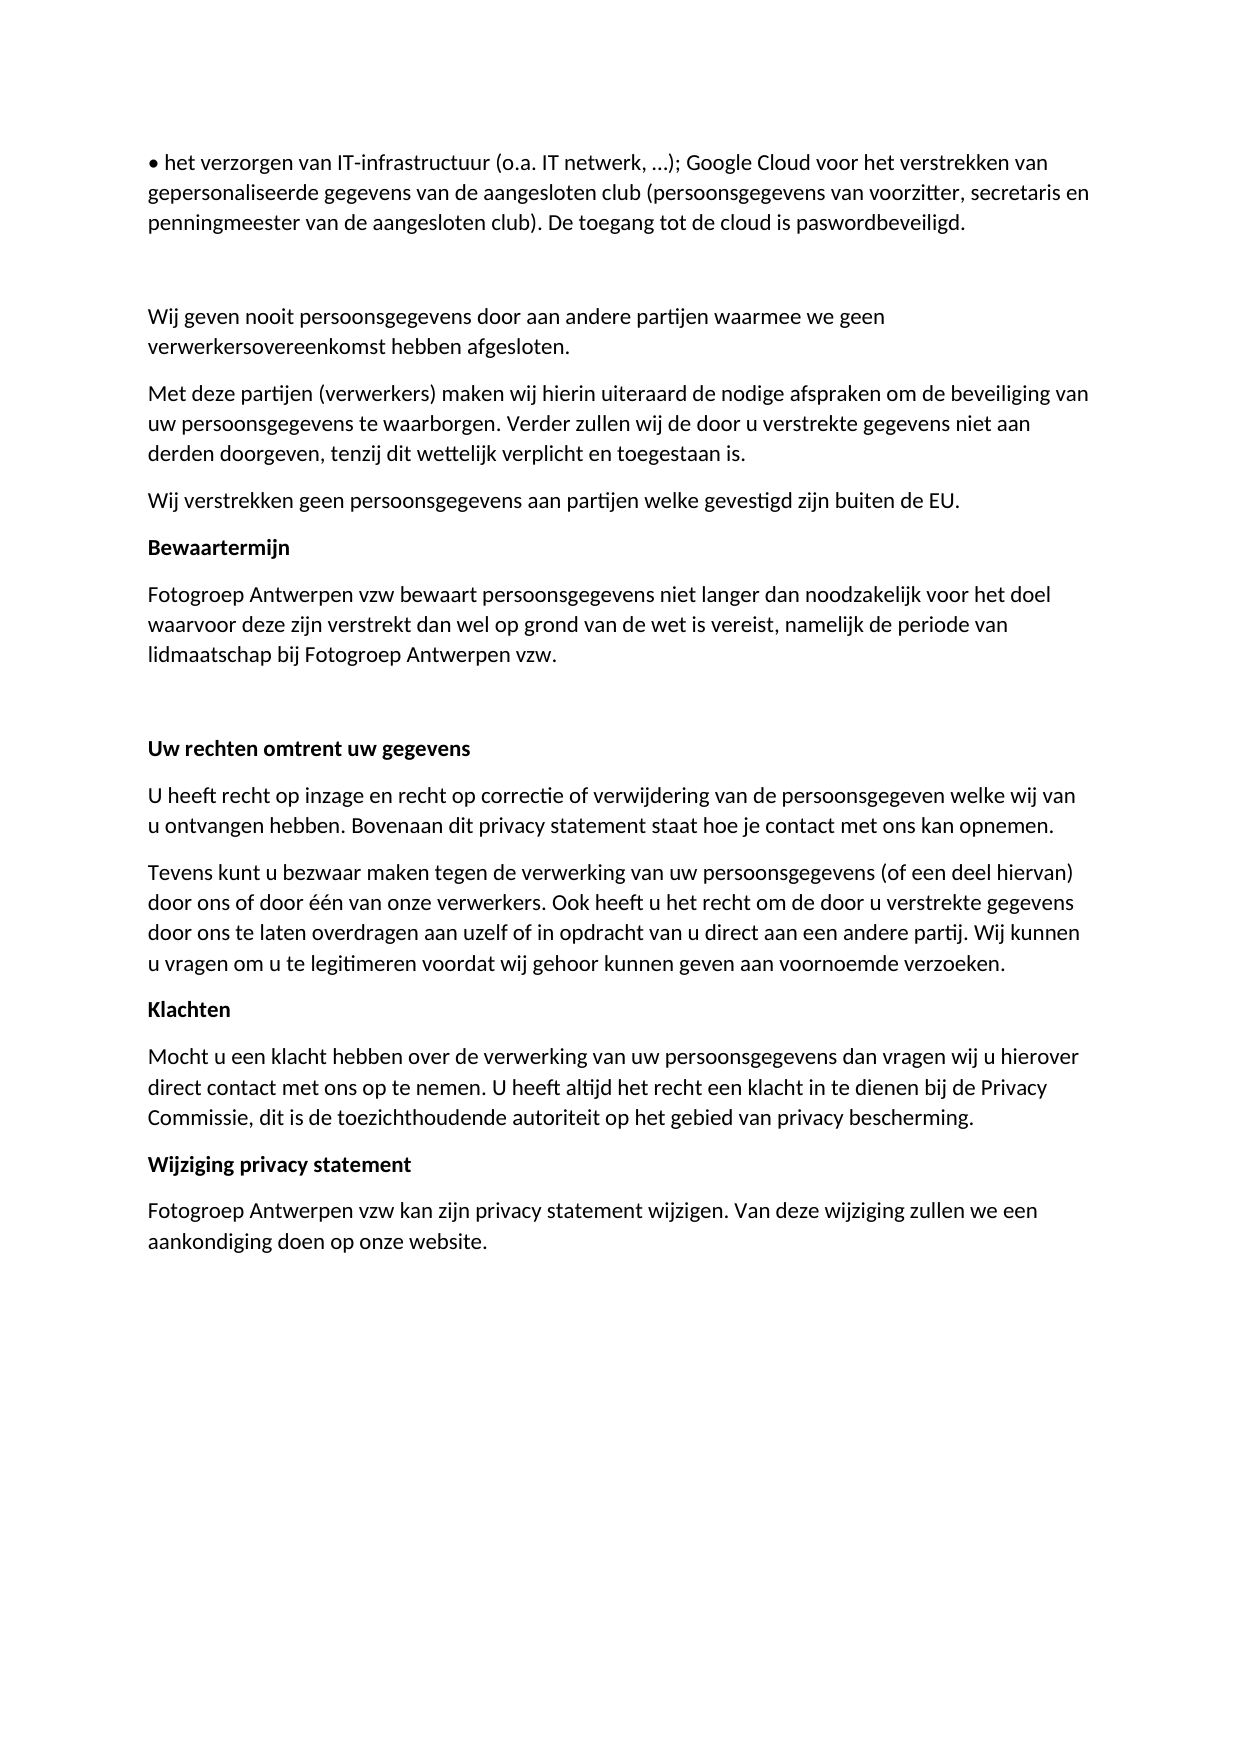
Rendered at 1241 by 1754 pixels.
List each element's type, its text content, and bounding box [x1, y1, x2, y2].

text Bewaartermijn [148, 533, 1093, 561]
text Wij geven nooit persoonsgegevens door aan andere partijen waarmee we geen verwerkersovereenkomst hebben afgesloten. [148, 302, 1093, 360]
text Mocht u een klacht hebben over de verwerking van uw persoonsgegevens dan vragen wij u hierover direct contact met ons op te nemen. U heeft altijd het recht een klacht in te dienen bij de Privacy Commissie, dit is de toezichthoudende autoriteit op het gebied van privacy bescherming. [148, 1042, 1093, 1131]
text Wij verstrekken geen persoonsgegevens aan partijen welke gevestigd zijn buiten de EU. [148, 486, 1093, 514]
text Fotogroep Antwerpen vzw bewaart persoonsgegevens niet langer dan noodzakelijk voor het doel waarvoor deze zijn verstrekt dan wel op grond van de wet is vereist, namelijk de periode van lidmaatschap bij Fotogroep Antwerpen vzw. [148, 580, 1093, 668]
text Tevens kunt u bezwaar maken tegen de verwerking van uw persoonsgegevens (of een deel hiervan) door ons of door één van onze verwerkers. Ook heeft u het recht om de door u verstrekte gegevens door ons te laten overdragen aan uzelf of in opdracht van u direct aan een andere partij. Wij kunnen u vragen om u te legitimeren voordat wij gehoor kunnen geven aan voornoemde verzoeken. [148, 858, 1093, 977]
text Fotogroep Antwerpen vzw kan zijn privacy statement wijzigen. Van deze wijziging zullen we een aankondiging doen op onze website. [148, 1197, 1093, 1255]
text Klachten [148, 996, 1093, 1023]
text Met deze partijen (verwerkers) maken wij hierin uiteraard de nodige afspraken om de beveiliging van uw persoonsgegevens te waarborgen. Verder zullen wij de door u verstrekte gegevens niet aan derden doorgeven, tenzij dit wettelijk verplicht en toegestaan is. [148, 379, 1093, 467]
text U heeft recht op inzage en recht op correctie of verwijdering van de persoonsgegeven welke wij van u ontvangen hebben. Bovenaan dit privacy statement staat hoe je contact met ons kan opnemen. [148, 781, 1093, 839]
text • het verzorgen van IT-infrastructuur (o.a. IT netwerk, …); Google Cloud voor het verstrekken van gepersonaliseerde gegevens van de aangesloten club (persoonsgegevens van voorzitter, secretaris en penningmeester van de aangesloten club). De toegang tot de cloud is paswordbeveiligd. [148, 148, 1093, 236]
text Uw rechten omtrent uw gegevens [148, 734, 1093, 762]
text Wijziging privacy statement [148, 1150, 1093, 1178]
